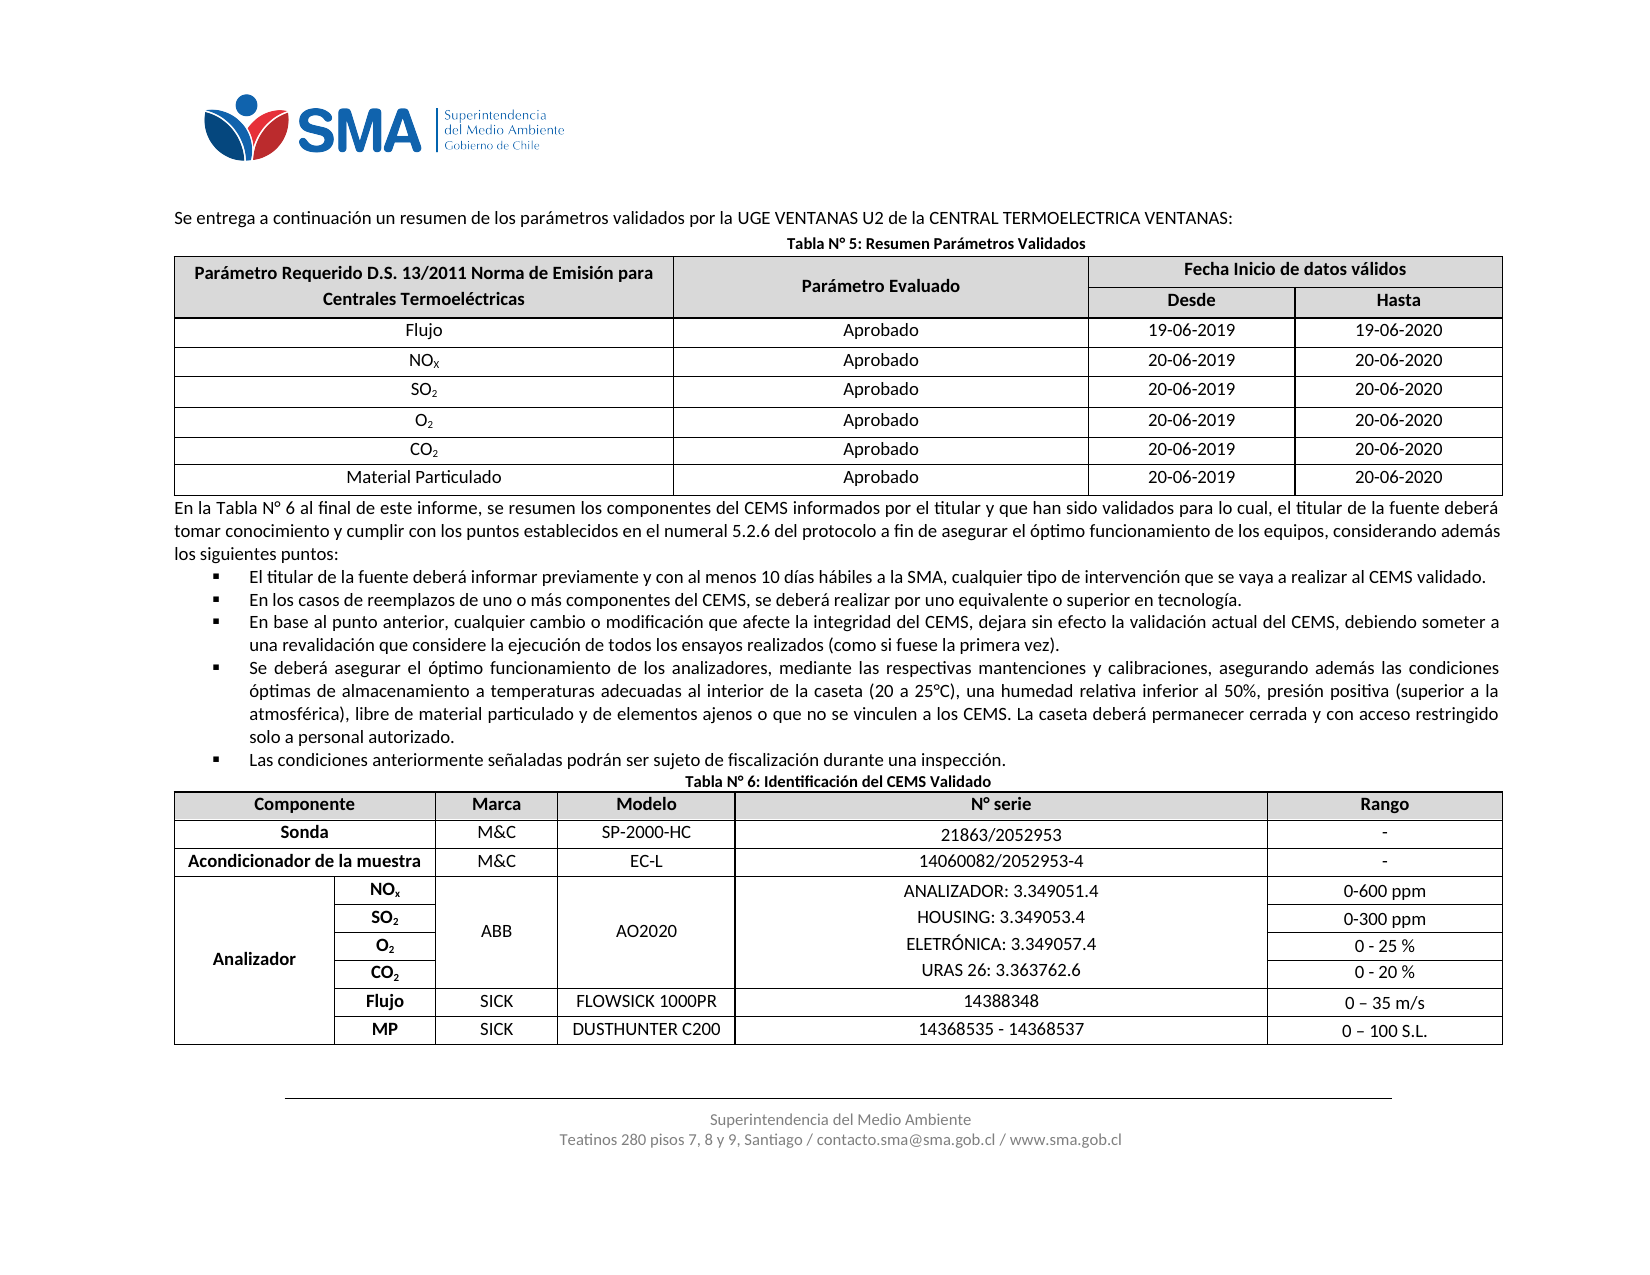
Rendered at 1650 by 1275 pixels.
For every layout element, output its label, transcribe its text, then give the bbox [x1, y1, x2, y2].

table_cell Aprobado [674, 377, 1088, 407]
table_cell EC-L [558, 849, 734, 876]
table_cell Flujo [335, 989, 435, 1016]
table_header Rango [1268, 793, 1502, 819]
table_cell Hasta [1296, 288, 1502, 317]
table_cell 14388348 [736, 989, 1267, 1016]
table_cell M&C [436, 849, 557, 876]
table_cell O2 [175, 408, 673, 437]
text En la Tabla N° 6 al final de este informe, se resumen los componentes del CEMS informados por el titular y que han sido validados para lo cual, el titular de la fuente deberá tomar conocimiento y cumplir con los puntos establecidos en el numeral 5.2.6 del protocolo a fin de asegurar el óptimo funcionamiento de los equipos, considerando además los siguientes puntos: [174, 496, 1502, 565]
table_header Fecha Inicio de datos válidos [1089, 257, 1502, 287]
table_cell SO2 [335, 905, 435, 932]
text Se entrega a continuación un resumen de los parámetros validados por la UGE VENTANAS U2 de la CENTRAL TERMOELECTRICA VENTANAS: [174, 207, 1502, 229]
list Las condiciones anteriormente señaladas podrán ser sujeto de fiscalización durante una inspección. [212, 748, 1502, 771]
table_cell Aprobado [674, 319, 1088, 347]
text Tabla N° 5: Resumen Parámetros Validados [174, 233, 1502, 253]
table_cell FLOWSICK 1000PR [558, 989, 734, 1016]
text Tabla N° 6: Identificación del CEMS Validado [174, 771, 1502, 791]
table_cell 20-06-2019 [1089, 348, 1294, 376]
table_cell Aprobado [674, 408, 1088, 437]
list El titular de la fuente deberá informar previamente y con al menos 10 días hábiles a la SMA, cualquier tipo de intervención que se vaya a realizar al CEMS validado. [212, 565, 1502, 588]
table_header Marca [436, 793, 557, 819]
table_cell M&C [436, 821, 557, 848]
table_cell Flujo [175, 319, 673, 347]
table_cell 0 - 20 % [1268, 961, 1502, 988]
table_cell SO2 [175, 377, 673, 407]
table_cell DUSTHUNTER C200 [558, 1017, 734, 1044]
table_cell AO2020 [558, 877, 734, 988]
table_cell 21863/2052953 [736, 821, 1267, 848]
table_cell Aprobado [674, 348, 1088, 376]
table_cell Desde [1089, 288, 1294, 317]
table_cell 20-06-2020 [1296, 438, 1502, 464]
table_cell 0 – 100 S.L. [1268, 1017, 1502, 1044]
table_cell 0-600 ppm [1268, 877, 1502, 904]
table_cell Material Particulado [175, 465, 673, 495]
table_cell 19-06-2019 [1089, 319, 1294, 347]
table_cell - [1268, 849, 1502, 876]
table_cell 20-06-2019 [1089, 408, 1294, 437]
table_cell - [1268, 821, 1502, 848]
table_cell 19-06-2020 [1296, 319, 1502, 347]
table_cell NOx [335, 877, 435, 904]
table_cell CO2 [335, 961, 435, 988]
table_cell 0-300 ppm [1268, 905, 1502, 932]
table_cell 20-06-2020 [1296, 377, 1502, 407]
table_header Parámetro Requerido D.S. 13/2011 Norma de Emisión para Centrales Termoeléctricas [175, 257, 673, 317]
table_cell 14060082/2052953-4 [736, 849, 1267, 876]
table_cell 20-06-2019 [1089, 438, 1294, 464]
table_cell 20-06-2019 [1089, 377, 1294, 407]
table_cell Sonda [175, 821, 435, 848]
table_cell NOX [175, 348, 673, 376]
list En los casos de reemplazos de uno o más componentes del CEMS, se deberá realizar por uno equivalente o superior en tecnología. [212, 588, 1502, 611]
table_cell 20-06-2020 [1296, 348, 1502, 376]
table_cell SP-2000-HC [558, 821, 734, 848]
table_cell Acondicionador de la muestra [175, 849, 435, 876]
table_header Componente [175, 793, 435, 819]
table_cell SICK [436, 989, 557, 1016]
table_cell CO2 [175, 438, 673, 464]
table_cell SICK [436, 1017, 557, 1044]
table_cell 0 - 25 % [1268, 933, 1502, 959]
table_header N° serie [736, 793, 1267, 819]
table_header Parámetro Evaluado [674, 257, 1088, 317]
picture [174, 73, 584, 176]
table_header Modelo [558, 793, 734, 819]
table_cell 20-06-2020 [1296, 465, 1502, 495]
list Se deberá asegurar el óptimo funcionamiento de los analizadores, mediante las respectivas mantenciones y calibraciones, asegurando además las condiciones óptimas de almacenamiento a temperaturas adecuadas al interior de la caseta (20 a 25°C), una humedad relativa inferior al 50%, presión positiva (superior a la atmosférica), libre de material particulado y de elementos ajenos o que no se vinculen a los CEMS. La caseta deberá permanecer cerrada y con acceso restringido solo a personal autorizado. [212, 656, 1502, 748]
table_cell MP [335, 1017, 435, 1044]
table_cell O2 [335, 933, 435, 959]
table_cell ABB [436, 877, 557, 988]
table_cell Aprobado [674, 438, 1088, 464]
list En base al punto anterior, cualquier cambio o modificación que afecte la integridad del CEMS, dejara sin efecto la validación actual del CEMS, debiendo someter a una revalidación que considere la ejecución de todos los ensayos realizados (como si fuese la primera vez). [212, 611, 1502, 656]
table_cell 20-06-2020 [1296, 408, 1502, 437]
table_cell Analizador [175, 877, 334, 1044]
table_cell ANALIZADOR: 3.349051.4 HOUSING: 3.349053.4 ELETRÓNICA: 3.349057.4 URAS 26: 3.363762.6 [736, 877, 1267, 988]
table_cell 0 – 35 m/s [1268, 989, 1502, 1016]
table_cell 20-06-2019 [1089, 465, 1294, 495]
table_cell 14368535 - 14368537 [736, 1017, 1267, 1044]
table_cell Aprobado [674, 465, 1088, 495]
